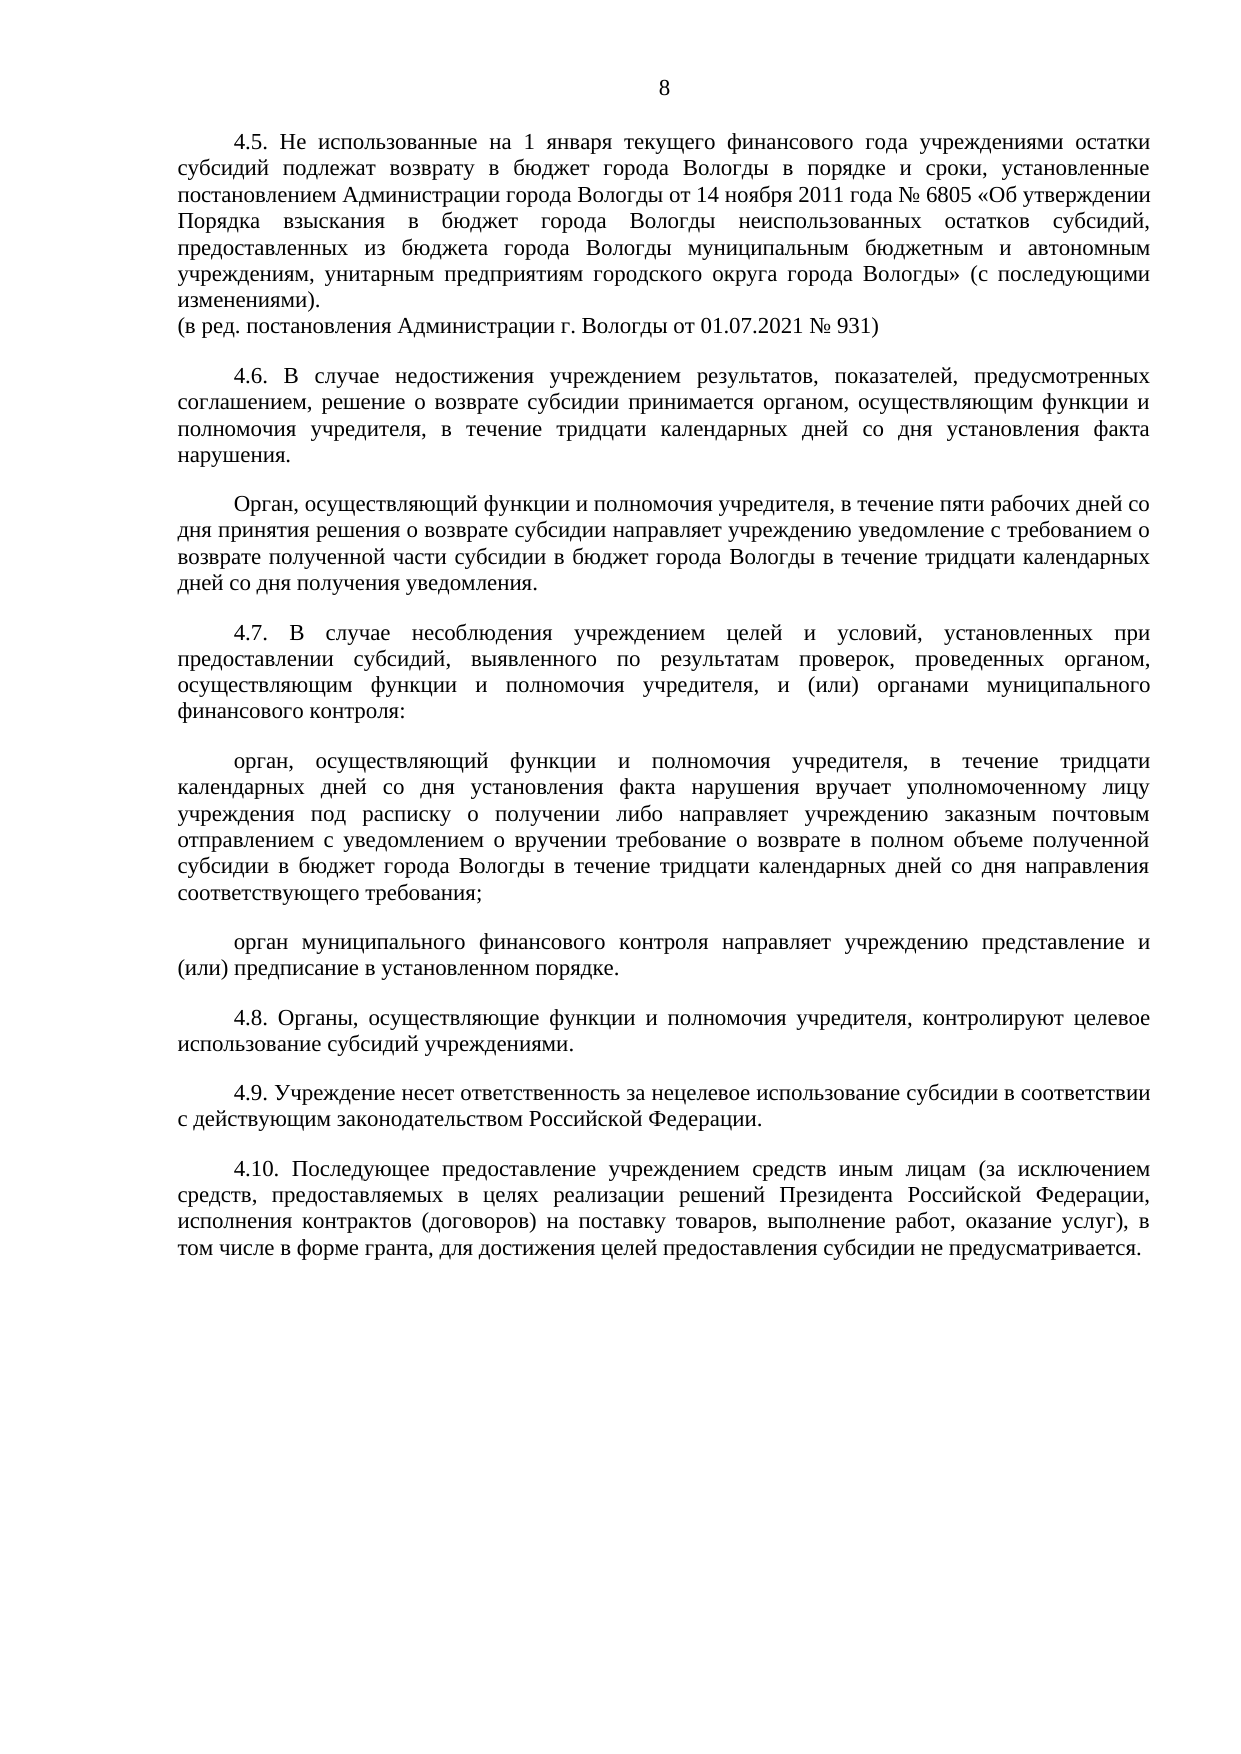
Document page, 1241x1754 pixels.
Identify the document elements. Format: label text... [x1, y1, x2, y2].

text орган, осуществляющий функции и полномочия учредителя, в течение тридцати календарных дней со дня установления факта нарушения вручает уполномоченному лицу учреждения под расписку о получении либо направляет учреждению заказным почтовым отправлением с уведомлением о вручении требование о возврате в полном объеме полученной субсидии в бюджет города Вологды в течение тридцати календарных дней со дня направления соответствующего требования; [177, 747, 1152, 905]
text 4.10. Последующее предоставление учреждением средств иным лицам (за исключением средств, предоставляемых в целях реализации решений Президента Российской Федерации, исполнения контрактов (договоров) на поставку товаров, выполнение работ, оказание услуг), в том числе в форме гранта, для достижения целей предоставления субсидии не предусматривается. [177, 1155, 1152, 1260]
text Орган, осуществляющий функции и полномочия учредителя, в течение пяти рабочих дней со дня принятия решения о возврате субсидии направляет учреждению уведомление с требованием о возврате полученной части субсидии в бюджет города Вологды в течение тридцати календарных дней со дня получения уведомления. [177, 490, 1152, 596]
text 4.6. В случае недостижения учреждением результатов, показателей, предусмотренных соглашением, решение о возврате субсидии принимается органом, осуществляющим функции и полномочия учредителя, в течение тридцати календарных дней со дня установления факта нарушения. [177, 362, 1152, 467]
text 4.9. Учреждение несет ответственность за нецелевое использование субсидии в соответствии с действующим законодательством Российской Федерации. [177, 1079, 1152, 1132]
text (в ред. постановления Администрации г. Вологды от 01.07.2021 № 931) [177, 313, 1152, 339]
text 4.7. В случае несоблюдения учреждением целей и условий, установленных при предоставлении субсидий, выявленного по результатам проверок, проведенных органом, осуществляющим функции и полномочия учредителя, и (или) органами муниципального финансового контроля: [177, 618, 1152, 724]
text орган муниципального финансового контроля направляет учреждению представление и (или) предписание в установленном порядке. [177, 928, 1152, 981]
text 4.5. Не использованные на 1 января текущего финансового года учреждениями остатки субсидий подлежат возврату в бюджет города Вологды в порядке и сроки, установленные постановлением Администрации города Вологды от 14 ноября 2011 года № 6805 «Об утверждении Порядка взыскания в бюджет города Вологды неиспользованных остатков субсидий, предоставленных из бюджета города Вологды муниципальным бюджетным и автономным учреждениям, унитарным предприятиям городского округа города Вологды» (с последующими изменениями). [177, 128, 1152, 313]
text 4.8. Органы, осуществляющие функции и полномочия учредителя, контролируют целевое использование субсидий учреждениями. [177, 1003, 1152, 1056]
